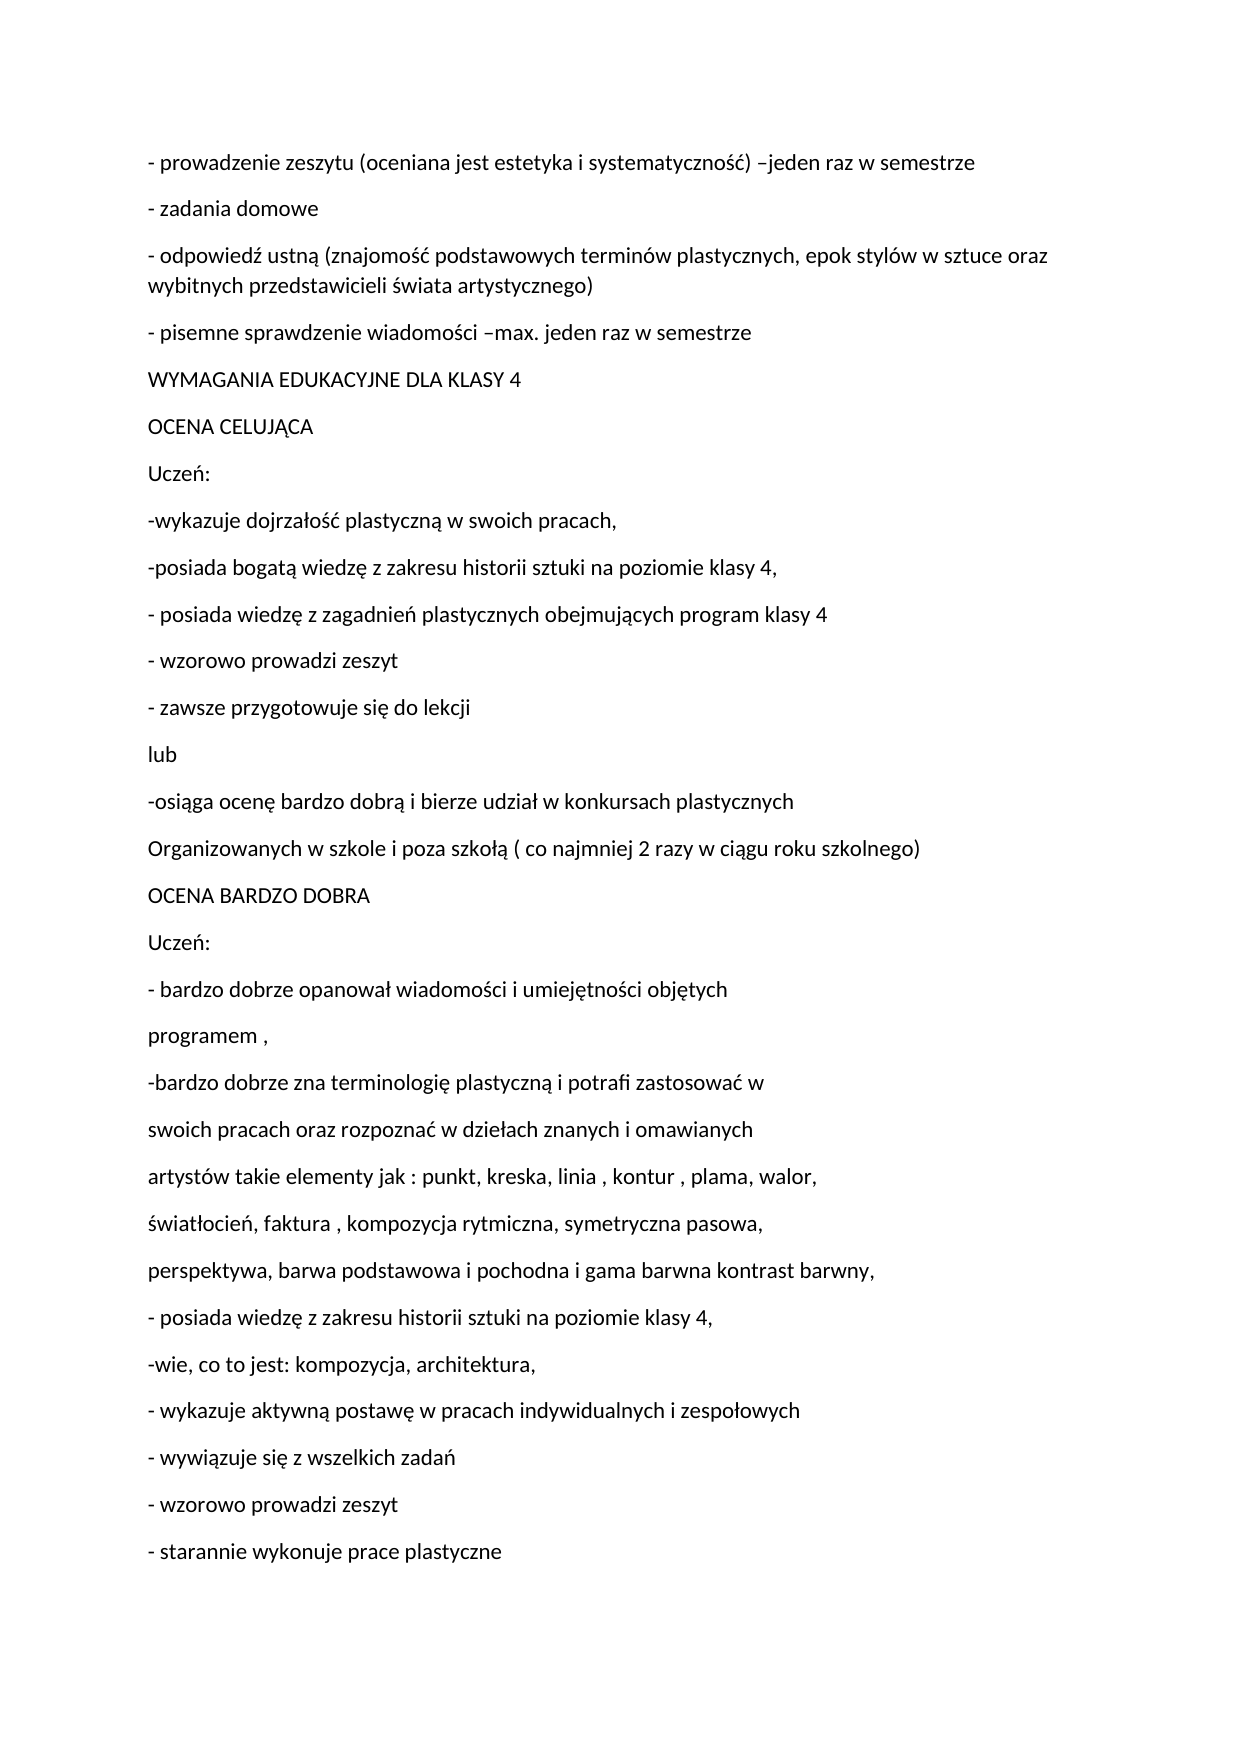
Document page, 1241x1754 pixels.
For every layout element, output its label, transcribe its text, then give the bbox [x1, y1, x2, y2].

text - prowadzenie zeszytu (oceniana jest estetyka i systematyczność) –jeden raz w semestrze [148, 148, 1093, 176]
text OCENA BARDZO DOBRA [148, 881, 1093, 909]
text programem , [148, 1022, 1093, 1049]
text -wykazuje dojrzałość plastyczną w swoich pracach, [148, 506, 1093, 534]
text - wzorowo prowadzi zeszyt [148, 1490, 1093, 1518]
text - wykazuje aktywną postawę w pracach indywidualnych i zespołowych [148, 1397, 1093, 1424]
text - starannie wykonuje prace plastyczne [148, 1537, 1093, 1565]
text - zadania domowe [148, 194, 1093, 222]
text -posiada bogatą wiedzę z zakresu historii sztuki na poziomie klasy 4, [148, 553, 1093, 581]
text WYMAGANIA EDUKACYJNE DLA KLASY 4 [148, 365, 1093, 393]
text - pisemne sprawdzenie wiadomości –max. jeden raz w semestrze [148, 318, 1093, 346]
text Uczeń: [148, 459, 1093, 487]
text -wie, co to jest: kompozycja, architektura, [148, 1350, 1093, 1378]
text perspektywa, barwa podstawowa i pochodna i gama barwna kontrast barwny, [148, 1256, 1093, 1284]
text -osiąga ocenę bardzo dobrą i bierze udział w konkursach plastycznych [148, 787, 1093, 815]
text artystów takie elementy jak : punkt, kreska, linia , kontur , plama, walor, [148, 1162, 1093, 1190]
text - wywiązuje się z wszelkich zadań [148, 1443, 1093, 1471]
text - zawsze przygotowuje się do lekcji [148, 693, 1093, 721]
text Uczeń: [148, 928, 1093, 956]
text - posiada wiedzę z zakresu historii sztuki na poziomie klasy 4, [148, 1303, 1093, 1331]
text OCENA CELUJĄCA [148, 412, 1093, 440]
text swoich pracach oraz rozpoznać w dziełach znanych i omawianych [148, 1115, 1093, 1143]
text Organizowanych w szkole i poza szkołą ( co najmniej 2 razy w ciągu roku szkolnego) [148, 834, 1093, 862]
text -bardzo dobrze zna terminologię plastyczną i potrafi zastosować w [148, 1068, 1093, 1096]
text - wzorowo prowadzi zeszyt [148, 647, 1093, 674]
text światłocień, faktura , kompozycja rytmiczna, symetryczna pasowa, [148, 1209, 1093, 1237]
text - bardzo dobrze opanował wiadomości i umiejętności objętych [148, 975, 1093, 1003]
text - posiada wiedzę z zagadnień plastycznych obejmujących program klasy 4 [148, 600, 1093, 628]
text - odpowiedź ustną (znajomość podstawowych terminów plastycznych, epok stylów w sztuce oraz wybitnych przedstawicieli świata artystycznego) [148, 241, 1093, 299]
text lub [148, 740, 1093, 768]
